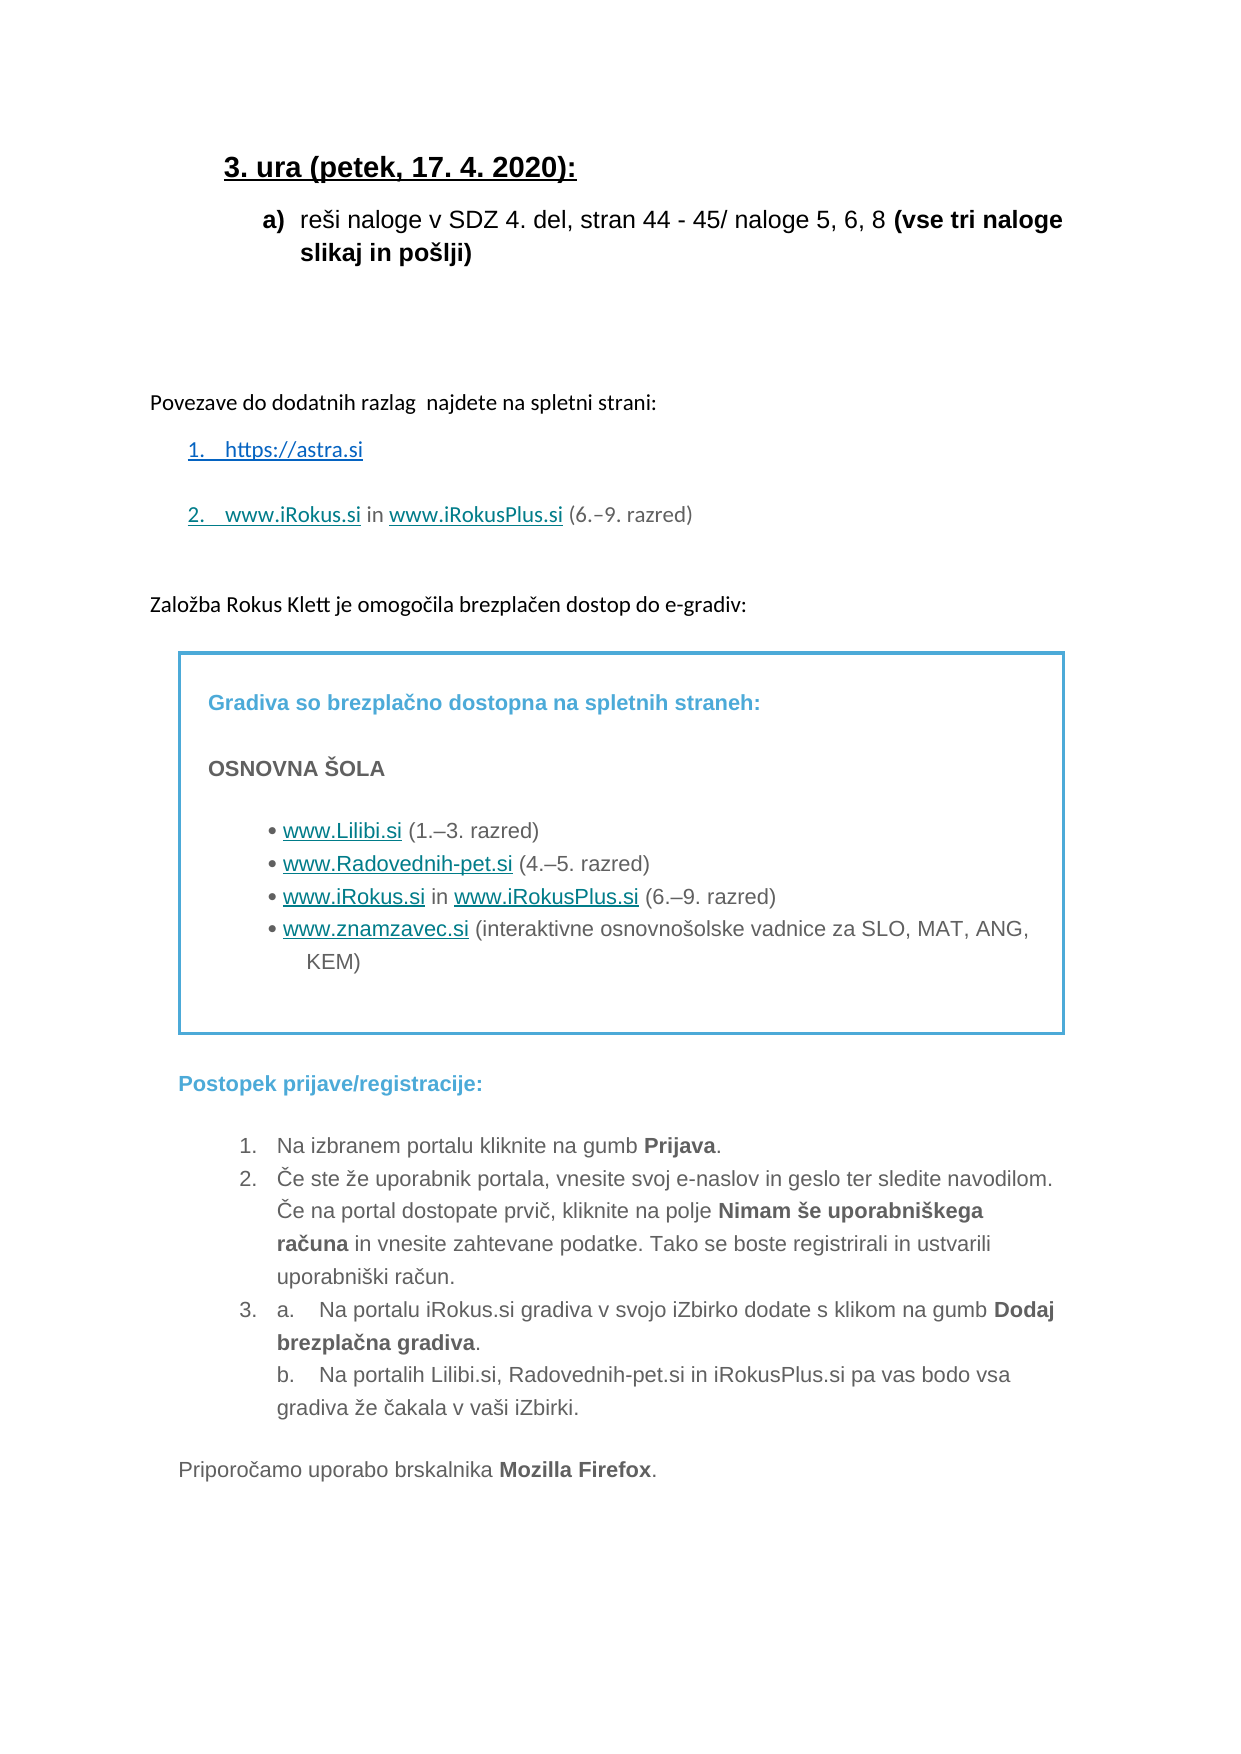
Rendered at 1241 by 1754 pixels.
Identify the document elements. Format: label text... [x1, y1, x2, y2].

table_header [150, 638, 1090, 1049]
text Založba Rokus Klett je omogočila brezplačen dostop do e-gradiv: [150, 591, 1090, 618]
list https://astra.si [187, 435, 1090, 463]
list reši naloge v SDZ 4. del, stran 44 - 45/ naloge 5, 6, 8 (vse tri naloge slikaj in pošlji) [262, 205, 1090, 267]
text 3. ura (petek, 17. 4. 2020): [150, 150, 1090, 183]
table_header [150, 1049, 1090, 1513]
text Povezave do dodatnih razlag najdete na spletni strani: [150, 388, 1090, 416]
list www.iRokus.si in www.iRokusPlus.si (6.–9. razred) [187, 496, 1090, 528]
